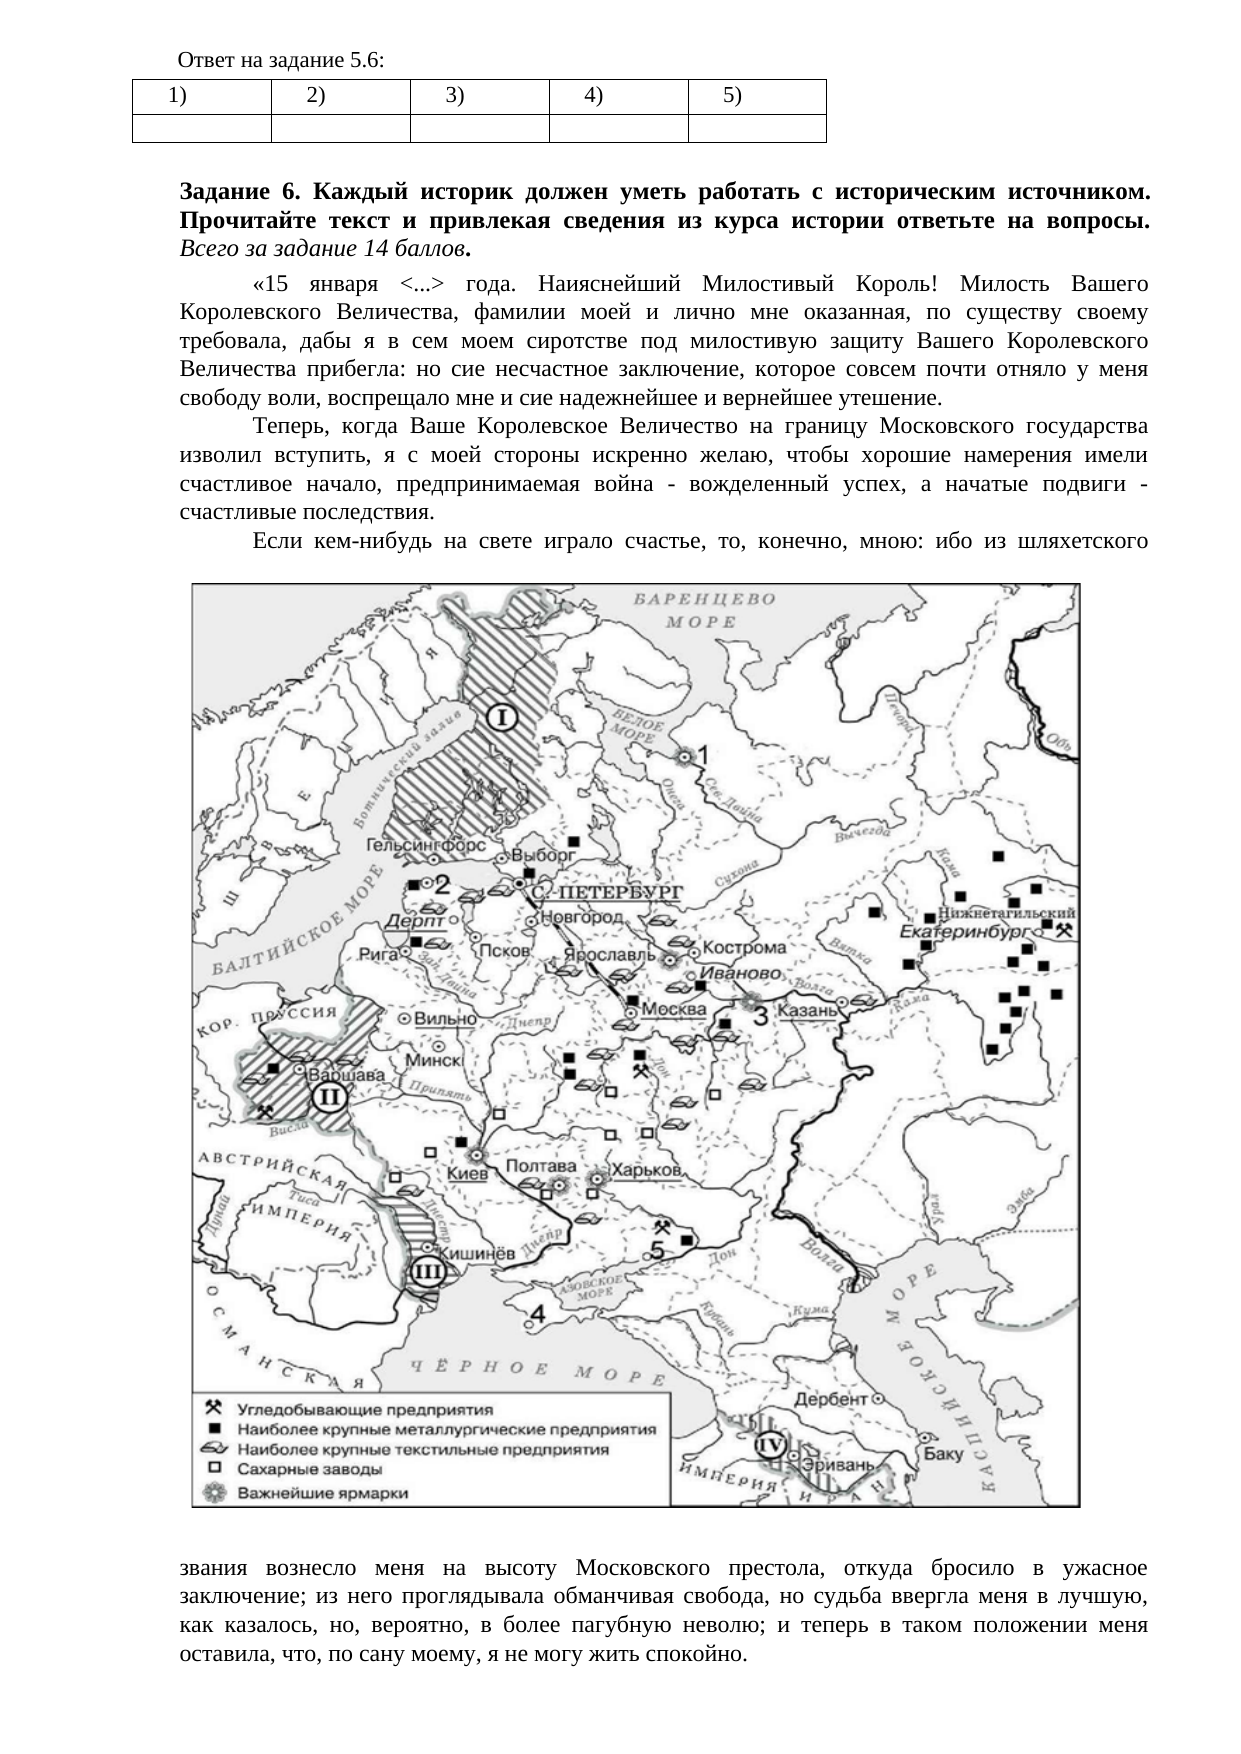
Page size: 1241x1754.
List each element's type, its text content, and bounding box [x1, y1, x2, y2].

text «15 января <...> года. Наияснейший Милостивый Король! Милость Вашего Королевского Величества, фамилии моей и лично мне оказанная, по существу своему требовала, дабы я в сем моем сиротстве под милостивую защиту Вашего Королевского Величества прибегла: но сие несчастное заключение, которое совсем почти отняло у меня свободу воли, воспрещало мне и сие надежнейшее и вернейшее утешение. [179, 268, 1149, 411]
table_header 5) [689, 80, 826, 114]
table_cell [689, 115, 826, 142]
table_header 3) [411, 80, 549, 114]
table_header 4) [550, 80, 688, 114]
table_cell [411, 115, 549, 142]
text Теперь, когда Ваше Королевское Величество на границу Московского государства изволил вступить, я с моей стороны искренно желаю, чтобы хорошие намерения имели счастливое начало, предпринимаемая война - вожделенный успех, а начатые подвиги - счастливые последствия. [179, 411, 1149, 525]
table_header 1) [133, 80, 271, 114]
text Задание 6. Каждый историк должен уметь работать с историческим источником. Прочитайте текст и привлекая сведения из курса истории ответьте на вопросы. Всего за задание 14 баллов. [179, 177, 1152, 263]
picture [191, 583, 1081, 1508]
table_cell [133, 115, 271, 142]
table_header 2) [272, 80, 410, 114]
text Ответ на задание 5.6: [177, 44, 1102, 73]
table_cell [272, 115, 410, 142]
table_cell [550, 115, 688, 142]
